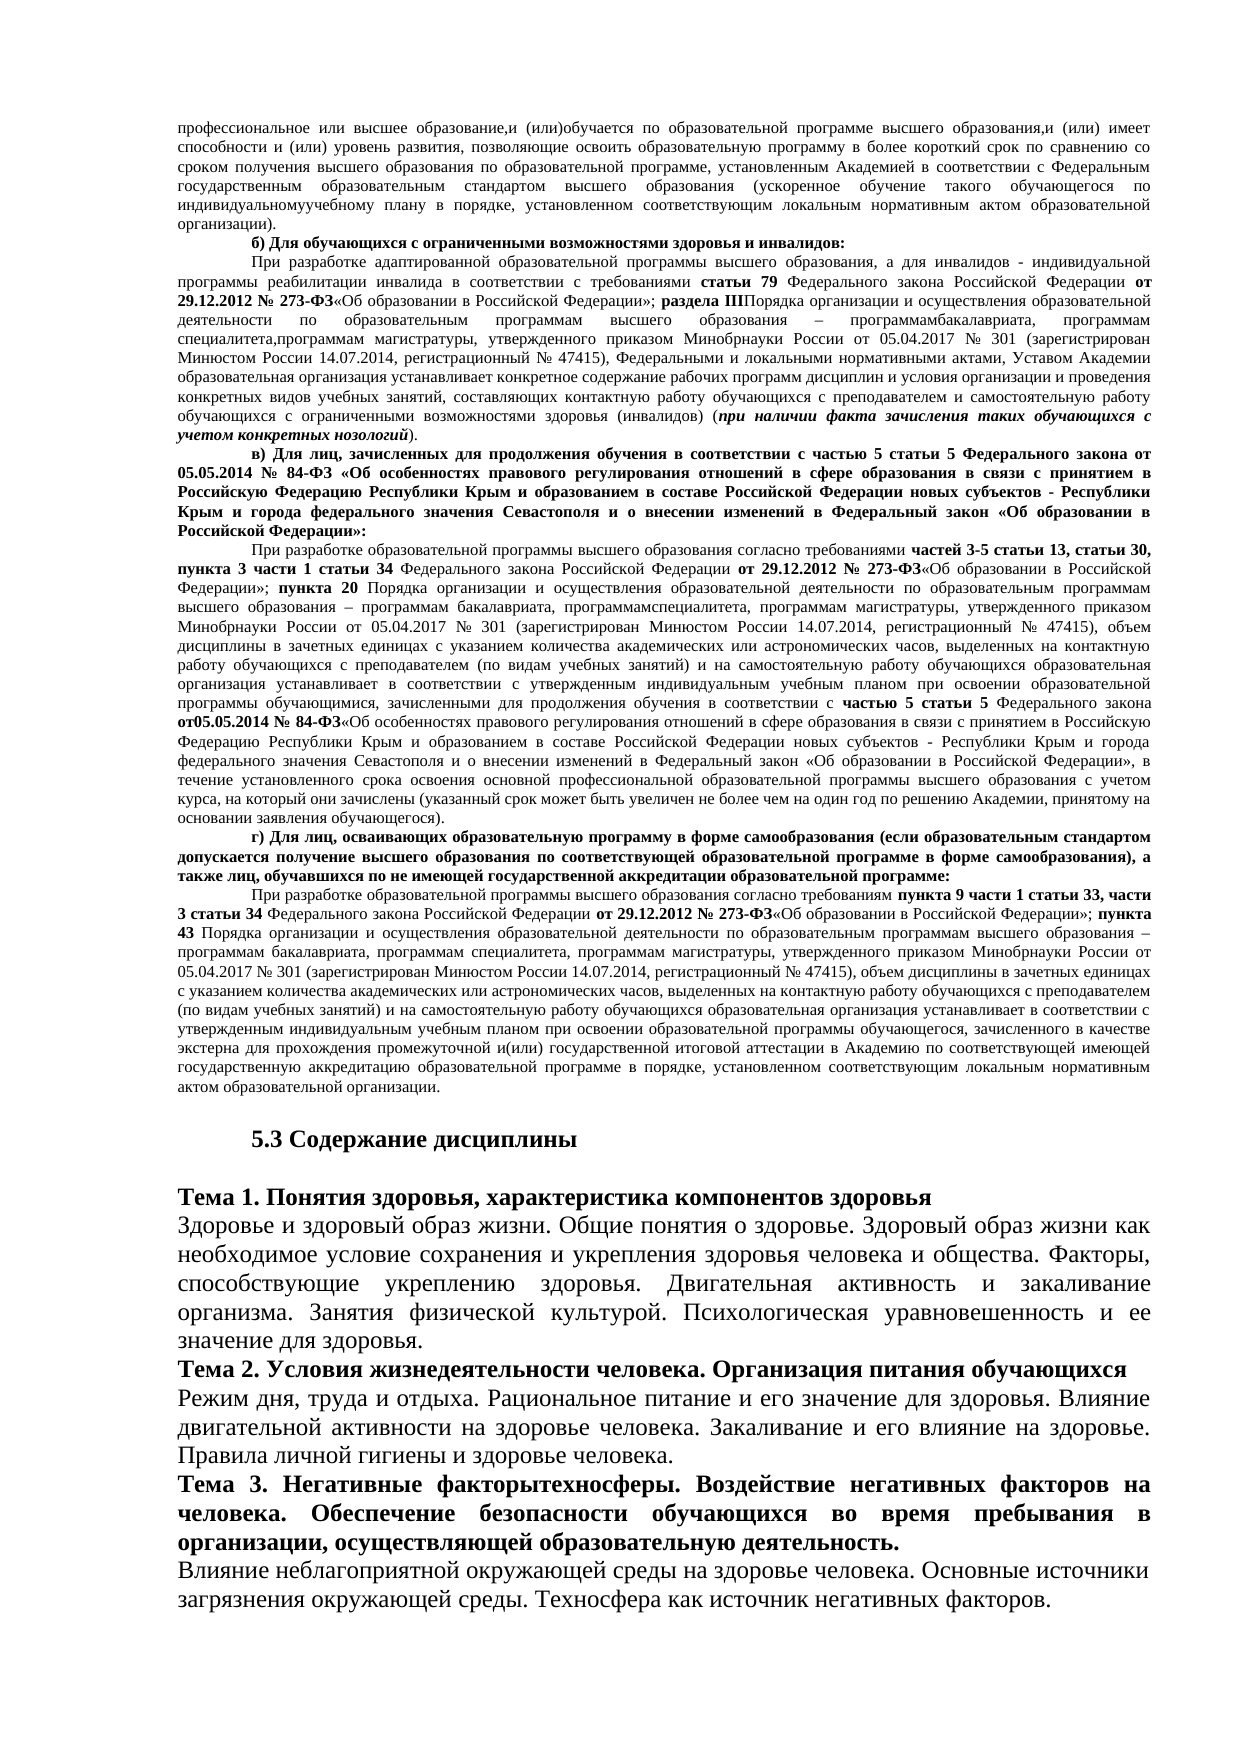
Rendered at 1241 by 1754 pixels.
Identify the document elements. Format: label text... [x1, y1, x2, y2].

text При разработке образовательной программы высшего образования согласно требованиям пункта 9 части 1 статьи 33, части 3 статьи 34 Федерального закона Российской Федерации от 29.12.2012 № 273-ФЗ«Об образовании в Российской Федерации»; пункта 43 Порядка организации и осуществления образовательной деятельности по образовательным программам высшего образования – программам бакалавриата, программам специалитета, программам магистратуры, утвержденного приказом Минобрнауки России от 05.04.2017 № 301 (зарегистрирован Минюстом России 14.07.2014, регистрационный № 47415), объем дисциплины в зачетных единицах с указанием количества академических или астрономических часов, выделенных на контактную работу обучающихся с преподавателем (по видам учебных занятий) и на самостоятельную работу обучающихся образовательная организация устанавливает в соответствии с утвержденным индивидуальным учебным планом при освоении образовательной программы обучающегося, зачисленного в качестве экстерна для прохождения промежуточной и(или) государственной итоговой аттестации в Академию по соответствующей имеющей государственную аккредитацию образовательной программе в порядке, установленном соответствующим локальным нормативным актом образовательной организации. [177, 885, 1152, 1096]
text Тема 2. Условия жизнедеятельности человека. Организация питания обучающихся [177, 1354, 1152, 1383]
text в) Для лиц, зачисленных для продолжения обучения в соответствии с частью 5 статьи 5 Федерального закона от 05.05.2014 № 84-ФЗ «Об особенностях правового регулирования отношений в сфере образования в связи с принятием в Российскую Федерацию Республики Крым и образованием в составе Российской Федерации новых субъектов - Республики Крым и города федерального значения Севастополя и о внесении изменений в Федеральный закон «Об образовании в Российской Федерации»: [177, 444, 1152, 540]
text При разработке образовательной программы высшего образования согласно требованиями частей 3-5 статьи 13, статьи 30, пункта 3 части 1 статьи 34 Федерального закона Российской Федерации от 29.12.2012 № 273-ФЗ«Об образовании в Российской Федерации»; пункта 20 Порядка организации и осуществления образовательной деятельности по образовательным программам высшего образования – программам бакалавриата, программамспециалитета, программам магистратуры, утвержденного приказом Минобрнауки России от 05.04.2017 № 301 (зарегистрирован Минюстом России 14.07.2014, регистрационный № 47415), объем дисциплины в зачетных единицах с указанием количества академических или астрономических часов, выделенных на контактную работу обучающихся с преподавателем (по видам учебных занятий) и на самостоятельную работу обучающихся образовательная организация устанавливает в соответствии с утвержденным индивидуальным учебным планом при освоении образовательной программы обучающимися, зачисленными для продолжения обучения в соответствии с частью 5 статьи 5 Федерального закона от05.05.2014 № 84-ФЗ«Об особенностях правового регулирования отношений в сфере образования в связи с принятием в Российскую Федерацию Республики Крым и образованием в составе Российской Федерации новых субъектов - Республики Крым и города федерального значения Севастополя и о внесении изменений в Федеральный закон «Об образовании в Российской Федерации», в течение установленного срока освоения основной профессиональной образовательной программы высшего образования с учетом курса, на который они зачислены (указанный срок может быть увеличен не более чем на один год по решению Академии, принятому на основании заявления обучающегося). [177, 540, 1152, 827]
text б) Для обучающихся с ограниченными возможностями здоровья и инвалидов: [177, 233, 1152, 252]
text Здоровье и здоровый образ жизни. Общие понятия о здоровье. Здоровый образ жизни как необходимое условие сохранения и укрепления здоровья человека и общества. Факторы, способствующие укреплению здоровья. Двигательная активность и закаливание организма. Занятия физической культурой. Психологическая уравновешенность и ее значение для здоровья. [177, 1211, 1152, 1354]
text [177, 118, 1152, 233]
text Тема 1. Понятия здоровья, характеристика компонентов здоровья [177, 1182, 1152, 1211]
text Тема 3. Негативные факторытехносферы. Воздействие негативных факторов на человека. Обеспечение безопасности обучающихся во время пребывания в организации, осуществляющей образовательную деятельность. [177, 1469, 1152, 1556]
text г) Для лиц, осваивающих образовательную программу в форме самообразования (если образовательным стандартом допускается получение высшего образования по соответствующей образовательной программе в форме самообразования), а также лиц, обучавшихся по не имеющей государственной аккредитации образовательной программе: [177, 827, 1152, 885]
text 5.3 Содержание дисциплины [177, 1124, 1152, 1153]
text При разработке адаптированной образовательной программы высшего образования, а для инвалидов - индивидуальной программы реабилитации инвалида в соответствии с требованиями статьи 79 Федерального закона Российской Федерации от 29.12.2012 № 273-ФЗ«Об образовании в Российской Федерации»; раздела IIIПорядка организации и осуществления образовательной деятельности по образовательным программам высшего образования – программамбакалавриата, программам специалитета,программам магистратуры, утвержденного приказом Минобрнауки России от 05.04.2017 № 301 (зарегистрирован Минюстом России 14.07.2014, регистрационный № 47415), Федеральными и локальными нормативными актами, Уставом Академии образовательная организация устанавливает конкретное содержание рабочих программ дисциплин и условия организации и проведения конкретных видов учебных занятий, составляющих контактную работу обучающихся с преподавателем и самостоятельную работу обучающихся с ограниченными возможностями здоровья (инвалидов) (при наличии факта зачисления таких обучающихся с учетом конкретных нозологий). [177, 252, 1152, 444]
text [177, 1556, 1152, 1613]
text Режим дня, труда и отдыха. Рациональное питание и его значение для здоровья. Влияние двигательной активности на здоровье человека. Закаливание и его влияние на здоровье. Правила личной гигиены и здоровье человека. [177, 1383, 1152, 1469]
